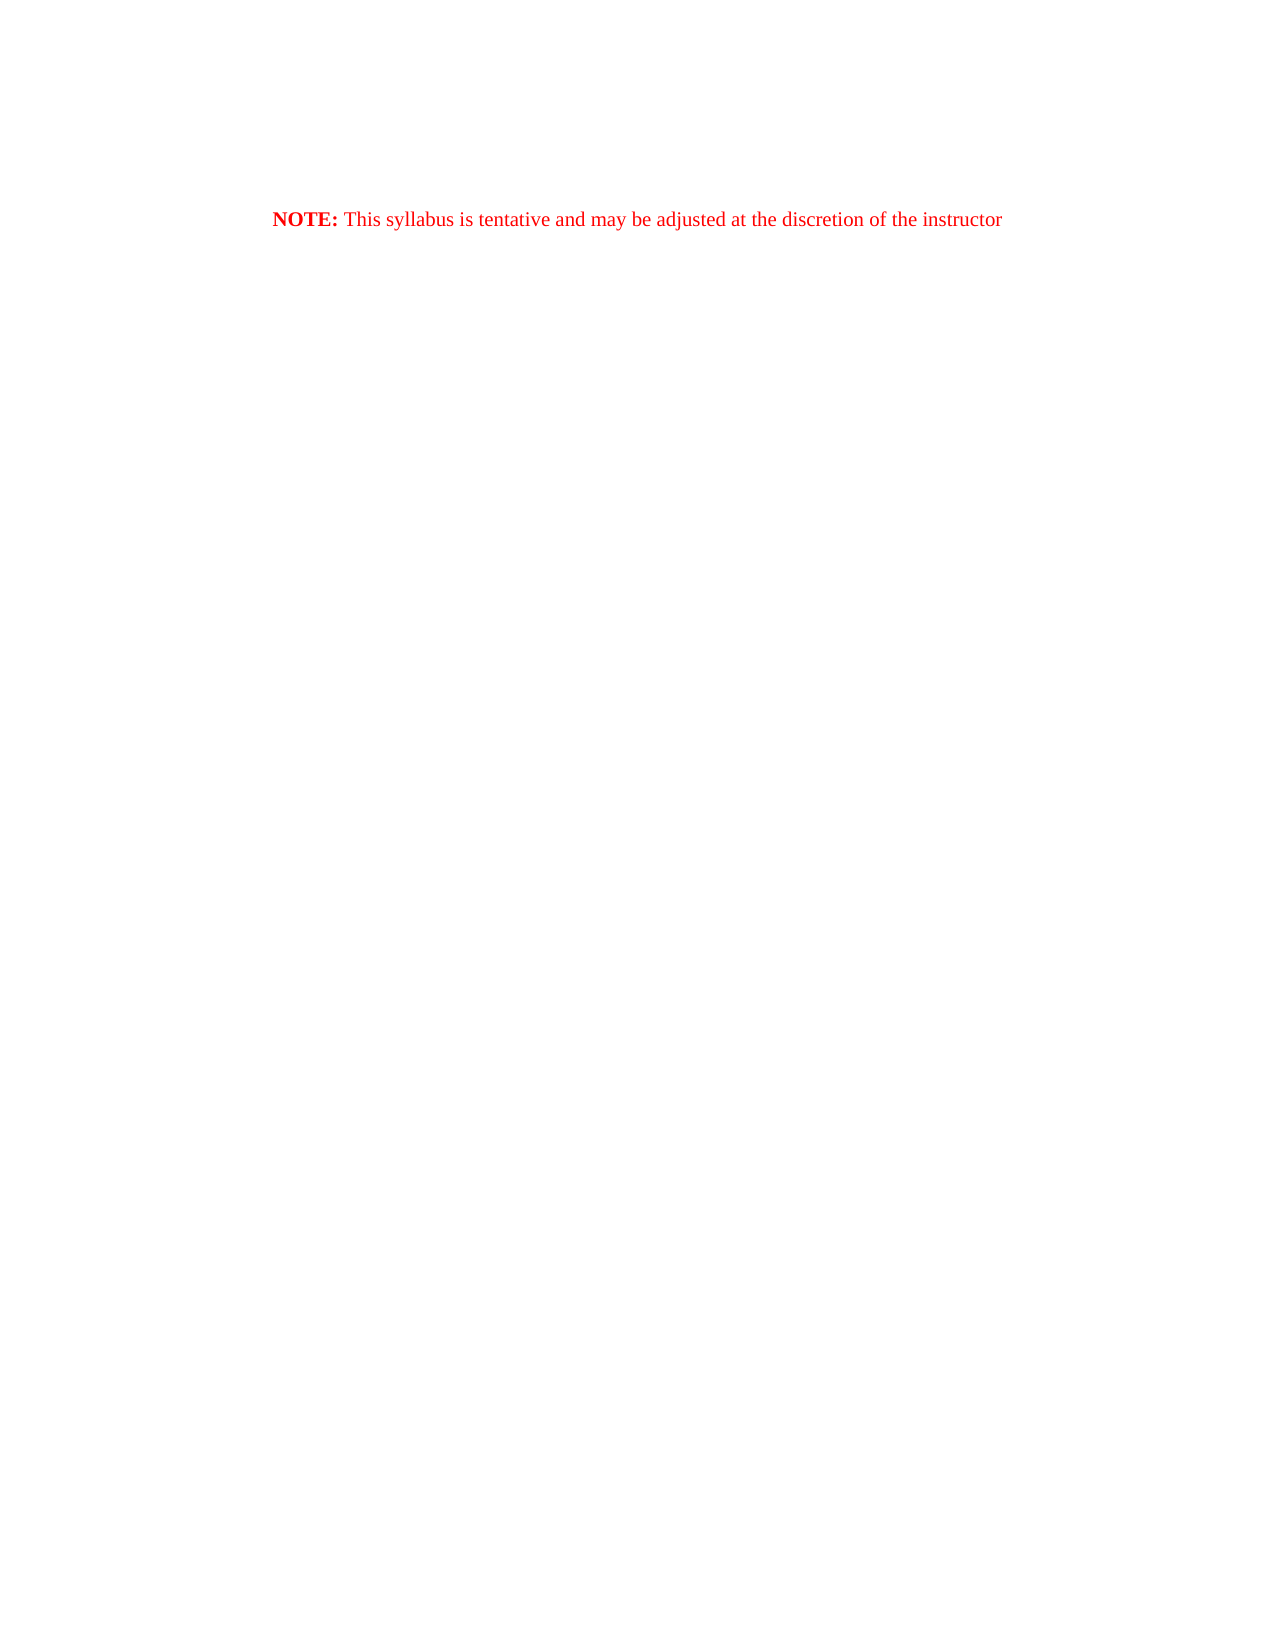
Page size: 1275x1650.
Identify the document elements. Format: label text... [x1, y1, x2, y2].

text NOTE: This syllabus is tentative and may be adjusted at the discretion of the instructor [75, 207, 1200, 231]
